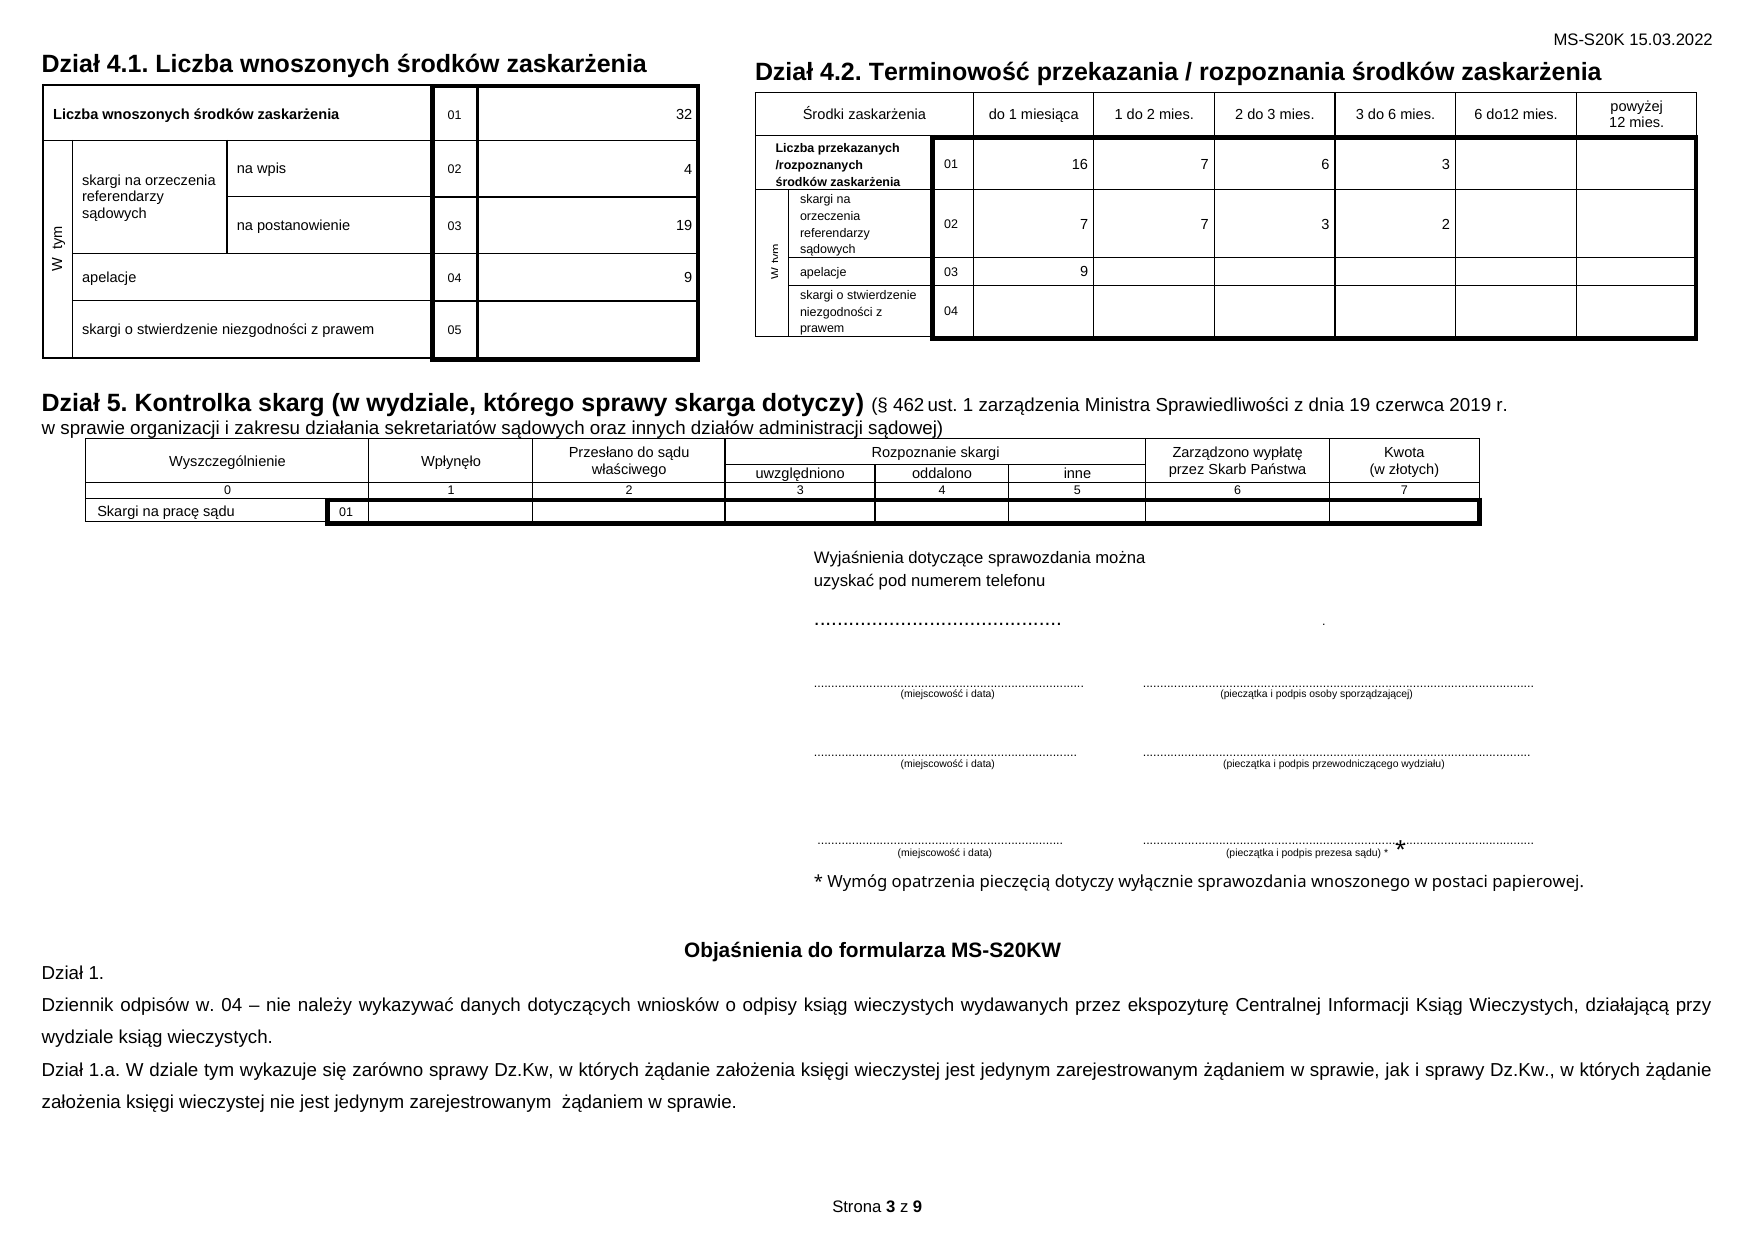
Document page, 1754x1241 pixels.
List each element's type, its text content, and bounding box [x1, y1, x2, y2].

table_header Zarządzono wypłatę przez Skarb Państwa [1146, 439, 1329, 482]
table_cell 01 [330, 502, 368, 521]
table_cell na wpis [228, 141, 430, 196]
table_cell na postanowienie [228, 197, 430, 252]
table_header 01 [435, 88, 476, 140]
table_cell skargi na orzeczenia referendarzy sądowych [73, 141, 226, 252]
text Dział 1. [41, 962, 1713, 983]
text Dział 1.a. W dziale tym wykazuje się zarówno sprawy Dz.Kw, w których żądanie założenia księgi wieczystej jest jedynym zarejestrowanym żądaniem w sprawie, jak i sprawy Dz.Kw., w których żądanie założenia księgi wieczystej nie jest jedynym zarejestrowanym żądaniem w sprawie. [41, 1059, 1713, 1112]
table_header Wpłynęło [369, 439, 532, 482]
table_header Kwota (w złotych) [1330, 439, 1479, 482]
table_cell 0 [86, 483, 368, 497]
table_header Przesłano do sądu właściwego [533, 439, 724, 482]
table_cell 6 [1146, 483, 1329, 497]
text w sprawie organizacji i zakresu działania sekretariatów sądowych oraz innych działów administracji sądowej) [41, 417, 1713, 438]
table_cell 1 [369, 483, 532, 497]
table_cell inne [1009, 465, 1145, 482]
text Dział 5. Kontrolka skarg (w wydziale, którego sprawy skarga dotyczy) (§ 462 ust. 1 zarządzenia Ministra Sprawiedliwości z dnia 19 czerwca 2019 r. [41, 388, 1713, 417]
table_cell apelacje [73, 254, 430, 300]
table_header Rozpoznanie skargi [726, 439, 1145, 464]
table_cell 19 [479, 198, 696, 252]
text Dziennik odpisów w. 04 – nie należy wykazywać danych dotyczących wniosków o odpisy ksiąg wieczystych wydawanych przez ekspozyturę Centralnej Informacji Ksiąg Wieczystych, działającą przy wydziale ksiąg wieczystych. [41, 994, 1713, 1048]
table_header 32 [479, 88, 696, 140]
table_cell oddalono [876, 465, 1008, 482]
table_header Wyszczególnienie [86, 439, 368, 482]
subtitle Dział 4.1. Liczba wnoszonych środków zaskarżenia [41, 49, 1713, 77]
table_cell [726, 502, 874, 521]
table_cell W tym [44, 141, 72, 357]
table_cell 03 [435, 198, 476, 252]
table_cell [369, 502, 532, 521]
table_cell skargi o stwierdzenie niezgodności z prawem [73, 301, 430, 357]
table_header Liczba wnoszonych środków zaskarżenia [44, 86, 430, 140]
table_cell 04 [435, 254, 476, 300]
text Objaśnienia do formularza MS-S20KW [41, 938, 1704, 962]
table_cell [533, 502, 724, 521]
table_cell [479, 302, 696, 357]
table_cell 05 [435, 302, 476, 357]
table_cell uwzględniono [726, 465, 874, 482]
table_cell [1146, 502, 1329, 521]
table_cell 4 [479, 141, 696, 196]
table_cell [1009, 502, 1145, 521]
table_cell 4 [876, 483, 1008, 497]
table_cell 5 [1009, 483, 1145, 497]
table_cell Skargi na pracę sądu [86, 499, 325, 521]
table_cell [876, 502, 1008, 521]
table_cell 9 [479, 254, 696, 300]
table_cell 02 [435, 141, 476, 196]
table_cell 7 [1330, 483, 1479, 497]
table_cell 3 [726, 483, 874, 497]
table_cell [1330, 502, 1477, 521]
table_cell 2 [533, 483, 724, 497]
